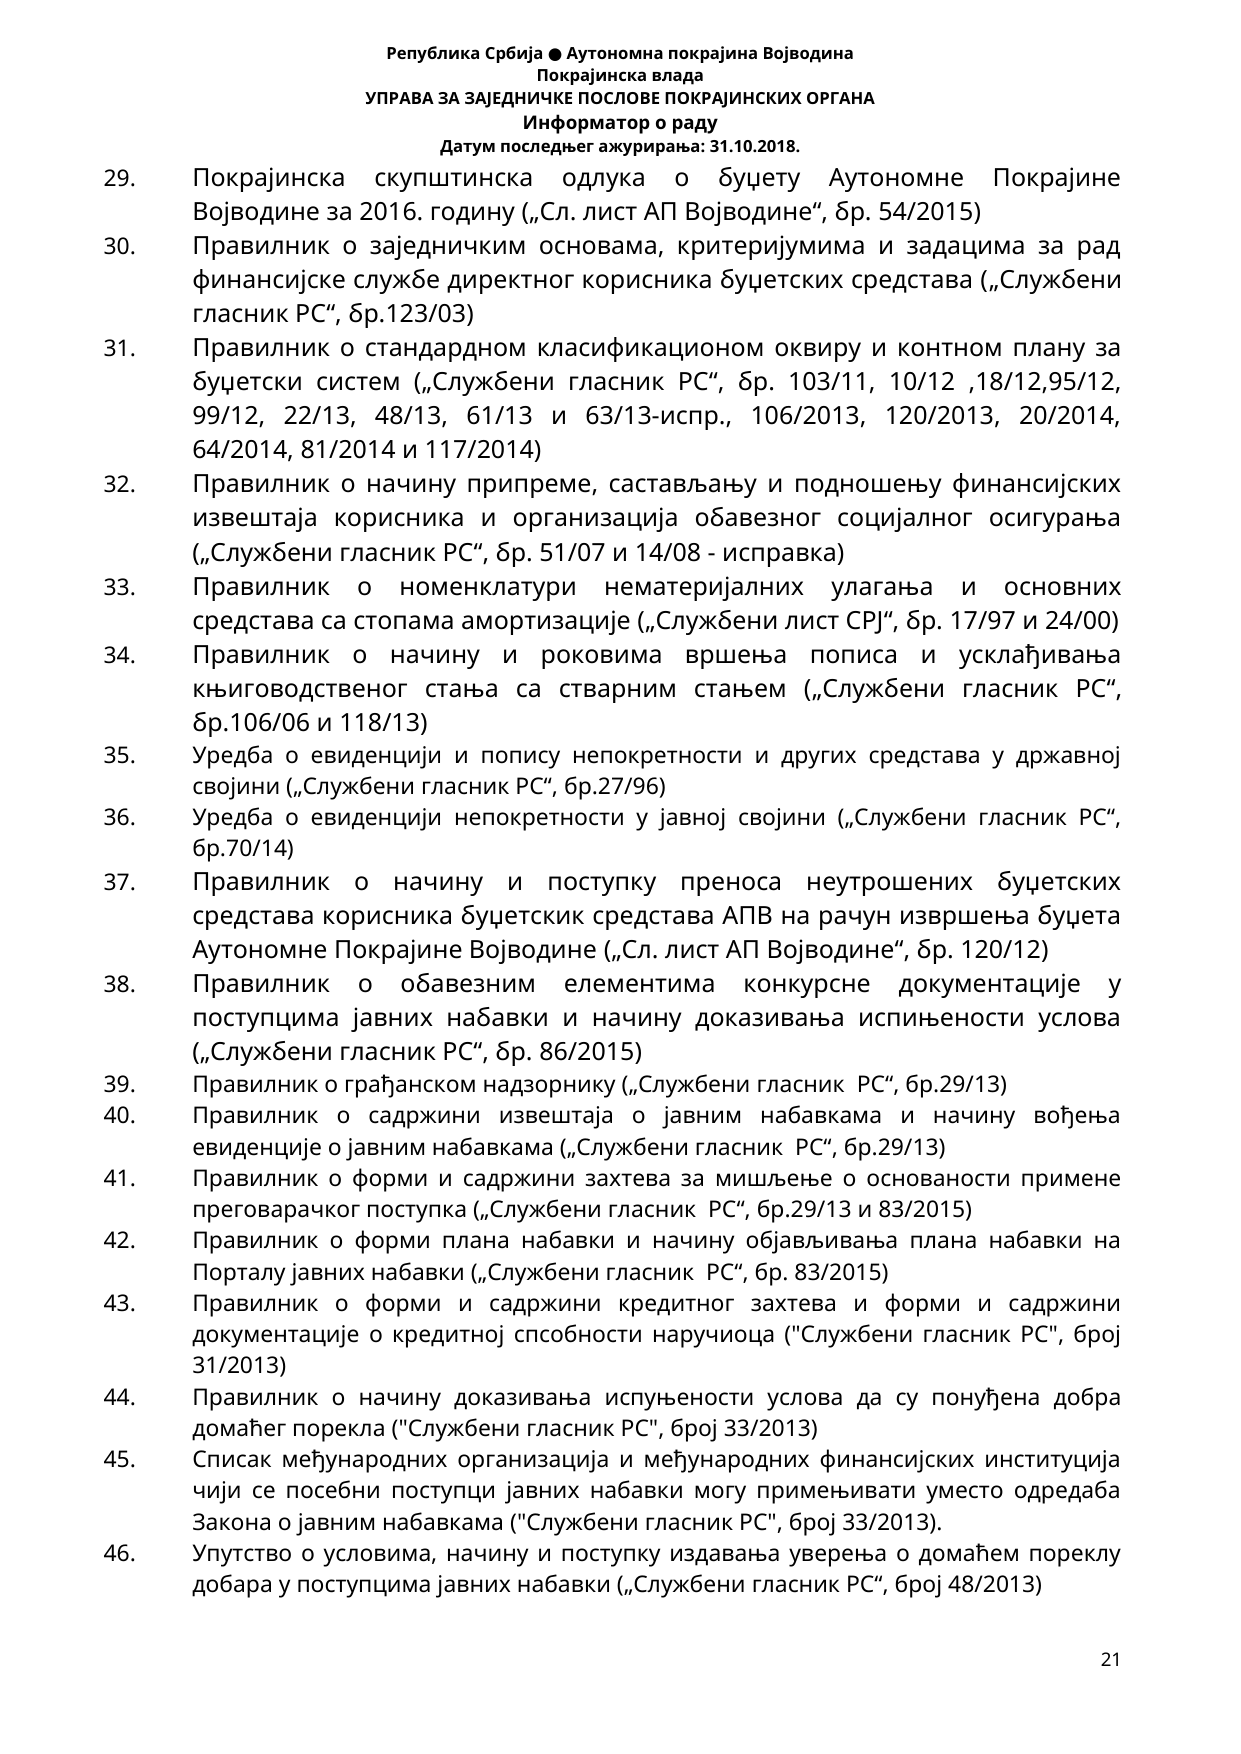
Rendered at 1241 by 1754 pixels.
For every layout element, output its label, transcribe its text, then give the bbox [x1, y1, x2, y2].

list Покрајинска скупштинска одлука о буџету Аутономне Покрајине Војводине за 2016. годину („Сл. лист АП Војводине“, бр. 54/2015) [103, 159, 1122, 228]
list Правилник о заједничким основама, критеријумима и задацима за рад финансијске службе директног корисника буџетских средстава („Службени гласник РС“, бр.123/03) [103, 228, 1122, 330]
list Правилник о форми и садржини захтева за мишљење о основаности примене преговарачког поступка („Службени гласник РС“, бр.29/13 и 83/2015) [103, 1162, 1122, 1224]
list Правилник о форми и садржини кредитног захтева и форми и садржини документације о кредитној спсобности наручиоца ("Службени гласник РС", број 31/2013) [103, 1287, 1122, 1380]
list Уредба о евиденцији и попису непокретности и других средстава у државној својини („Службени гласник РС“, бр.27/96) [103, 738, 1122, 801]
list Упутство о условима, начину и поступку издавања уверења о домаћем пореклу добара у поступцима јавних набавки („Службени гласник РС“, број 48/2013) [103, 1537, 1122, 1599]
list Правилник о начину доказивања испуњености услова да су понуђена добра домаћег порекла ("Службени гласник РС", број 33/2013) [103, 1380, 1122, 1443]
list Уредба о евиденцији непокретности у јавној својини („Службени гласник РС“, бр.70/14) [103, 801, 1122, 863]
list Правилник о стандардном класификационом оквиру и контном плану за буџетски систем („Службени гласник РС“, бр. 103/11, 10/12 ,18/12,95/12, 99/12, 22/13, 48/13, 61/13 и 63/13-испр., 106/2013, 120/2013, 20/2014, 64/2014, 81/2014 и 117/2014) [103, 330, 1122, 466]
list Правилник о начину и роковима вршења пописа и усклађивања књиговодственог стања са стварним стањем („Службени гласник РС“, бр.106/06 и 118/13) [103, 636, 1122, 738]
list Правилник о начину и поступку преноса неутрошених буџетских средстава корисника буџетскик средстава АПВ на рачун извршења буџета Аутономне Покрајине Војводине („Сл. лист АП Војводине“, бр. 120/12) [103, 863, 1122, 966]
list Правилник о форми плана набавки и начину објављивања плана набавки на Порталу јавних набавки („Службени гласник РС“, бр. 83/2015) [103, 1224, 1122, 1287]
list Правилник о грађанском надзорнику („Службени гласник РС“, бр.29/13) [103, 1068, 1122, 1099]
list Правилник о начину припреме, састављању и подношењу финансијских извештаја корисника и организација обавезног социјалног осигурања („Службени гласник РС“, бр. 51/07 и 14/08 - исправка) [103, 466, 1122, 568]
list Правилник о садржини извештаја о јавним набавкама и начину вођења евиденције о јавним набавкама („Службени гласник РС“, бр.29/13) [103, 1099, 1122, 1162]
list Списак међународних организација и међународних финансијских институција чији се посебни поступци јавних набавки могу примењивати уместо одредаба Закона о јавним набавкама ("Службени гласник РС", број 33/2013). [103, 1443, 1122, 1537]
list Правилник о номенклатури нематеријалних улагања и основних средстава са стопама амортизације („Службени лист СРЈ“, бр. 17/97 и 24/00) [103, 568, 1122, 636]
list Правилник о обавезним елементима конкурсне документације у поступцима јавних набавки и начину доказивања испињености услова („Службени гласник РС“, бр. 86/2015) [103, 966, 1122, 1068]
